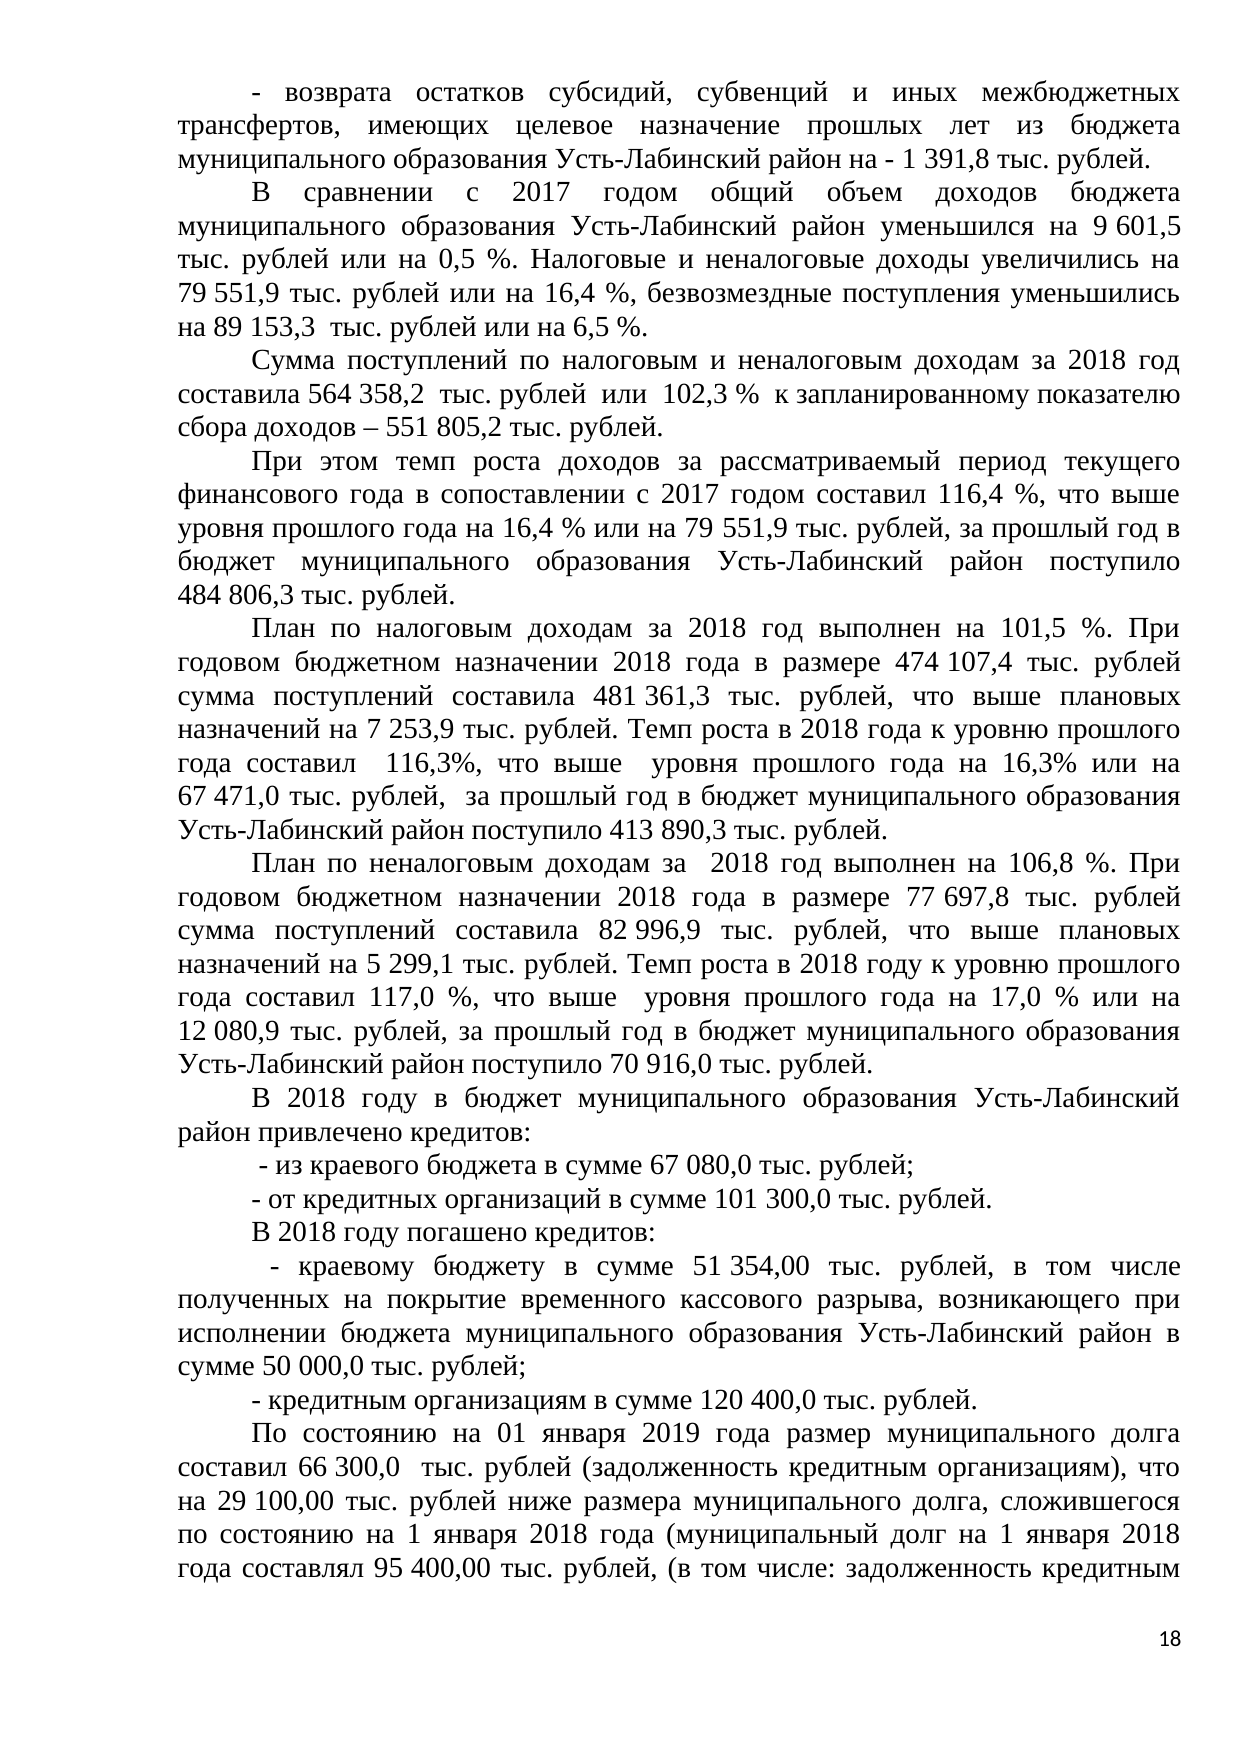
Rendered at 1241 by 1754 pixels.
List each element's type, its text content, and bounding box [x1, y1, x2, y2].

text В 2018 году в бюджет муниципального образования Усть-Лабинский район привлечено кредитов: [177, 1080, 1181, 1147]
text Сумма поступлений по налоговым и неналоговым доходам за 2018 год составила 564 358,2 тыс. рублей или 102,3 % к запланированному показателю сбора доходов – 551 805,2 тыс. рублей. [177, 342, 1181, 443]
text План по неналоговым доходам за 2018 год выполнен на 106,8 %. При годовом бюджетном назначении 2018 года в размере 77 697,8 тыс. рублей сумма поступлений составила 82 996,9 тыс. рублей, что выше плановых назначений на 5 299,1 тыс. рублей. Темп роста в 2018 году к уровню прошлого года составил 117,0 %, что выше уровня прошлого года на 17,0 % или на 12 080,9 тыс. рублей, за прошлый год в бюджет муниципального образования Усть-Лабинский район поступило 70 916,0 тыс. рублей. [177, 845, 1181, 1080]
text - кредитным организациям в сумме 120 400,0 тыс. рублей. [177, 1382, 1181, 1416]
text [177, 1416, 1181, 1583]
text План по налоговым доходам за 2018 год выполнен на 101,5 %. При годовом бюджетном назначении 2018 года в размере 474 107,4 тыс. рублей сумма поступлений составила 481 361,3 тыс. рублей, что выше плановых назначений на 7 253,9 тыс. рублей. Темп роста в 2018 года к уровню прошлого года составил 116,3%, что выше уровня прошлого года на 16,3% или на 67 471,0 тыс. рублей, за прошлый год в бюджет муниципального образования Усть-Лабинский район поступило 413 890,3 тыс. рублей. [177, 611, 1181, 845]
text - из краевого бюджета в сумме 67 080,0 тыс. рублей; [177, 1147, 1181, 1181]
text В сравнении с 2017 годом общий объем доходов бюджета муниципального образования Усть-Лабинский район уменьшился на 9 601,5 тыс. рублей или на 0,5 %. Налоговые и неналоговые доходы увеличились на 79 551,9 тыс. рублей или на 16,4 %, безвозмездные поступления уменьшились на 89 153,3 тыс. рублей или на 6,5 %. [177, 174, 1181, 342]
text - краевому бюджету в сумме 51 354,00 тыс. рублей, в том числе полученных на покрытие временного кассового разрыва, возникающего при исполнении бюджета муниципального образования Усть-Лабинский район в сумме 50 000,0 тыс. рублей; [177, 1248, 1181, 1382]
text При этом темп роста доходов за рассматриваемый период текущего финансового года в сопоставлении с 2017 годом составил 116,4 %, что выше уровня прошлого года на 16,4 % или на 79 551,9 тыс. рублей, за прошлый год в бюджет муниципального образования Усть-Лабинский район поступило 484 806,3 тыс. рублей. [177, 443, 1181, 611]
text - от кредитных организаций в сумме 101 300,0 тыс. рублей. [177, 1181, 1181, 1214]
text В 2018 году погашено кредитов: [177, 1214, 1181, 1248]
text - возврата остатков субсидий, субвенций и иных межбюджетных трансфертов, имеющих целевое назначение прошлых лет из бюджета муниципального образования Усть-Лабинский район на - 1 391,8 тыс. рублей. [177, 74, 1181, 174]
